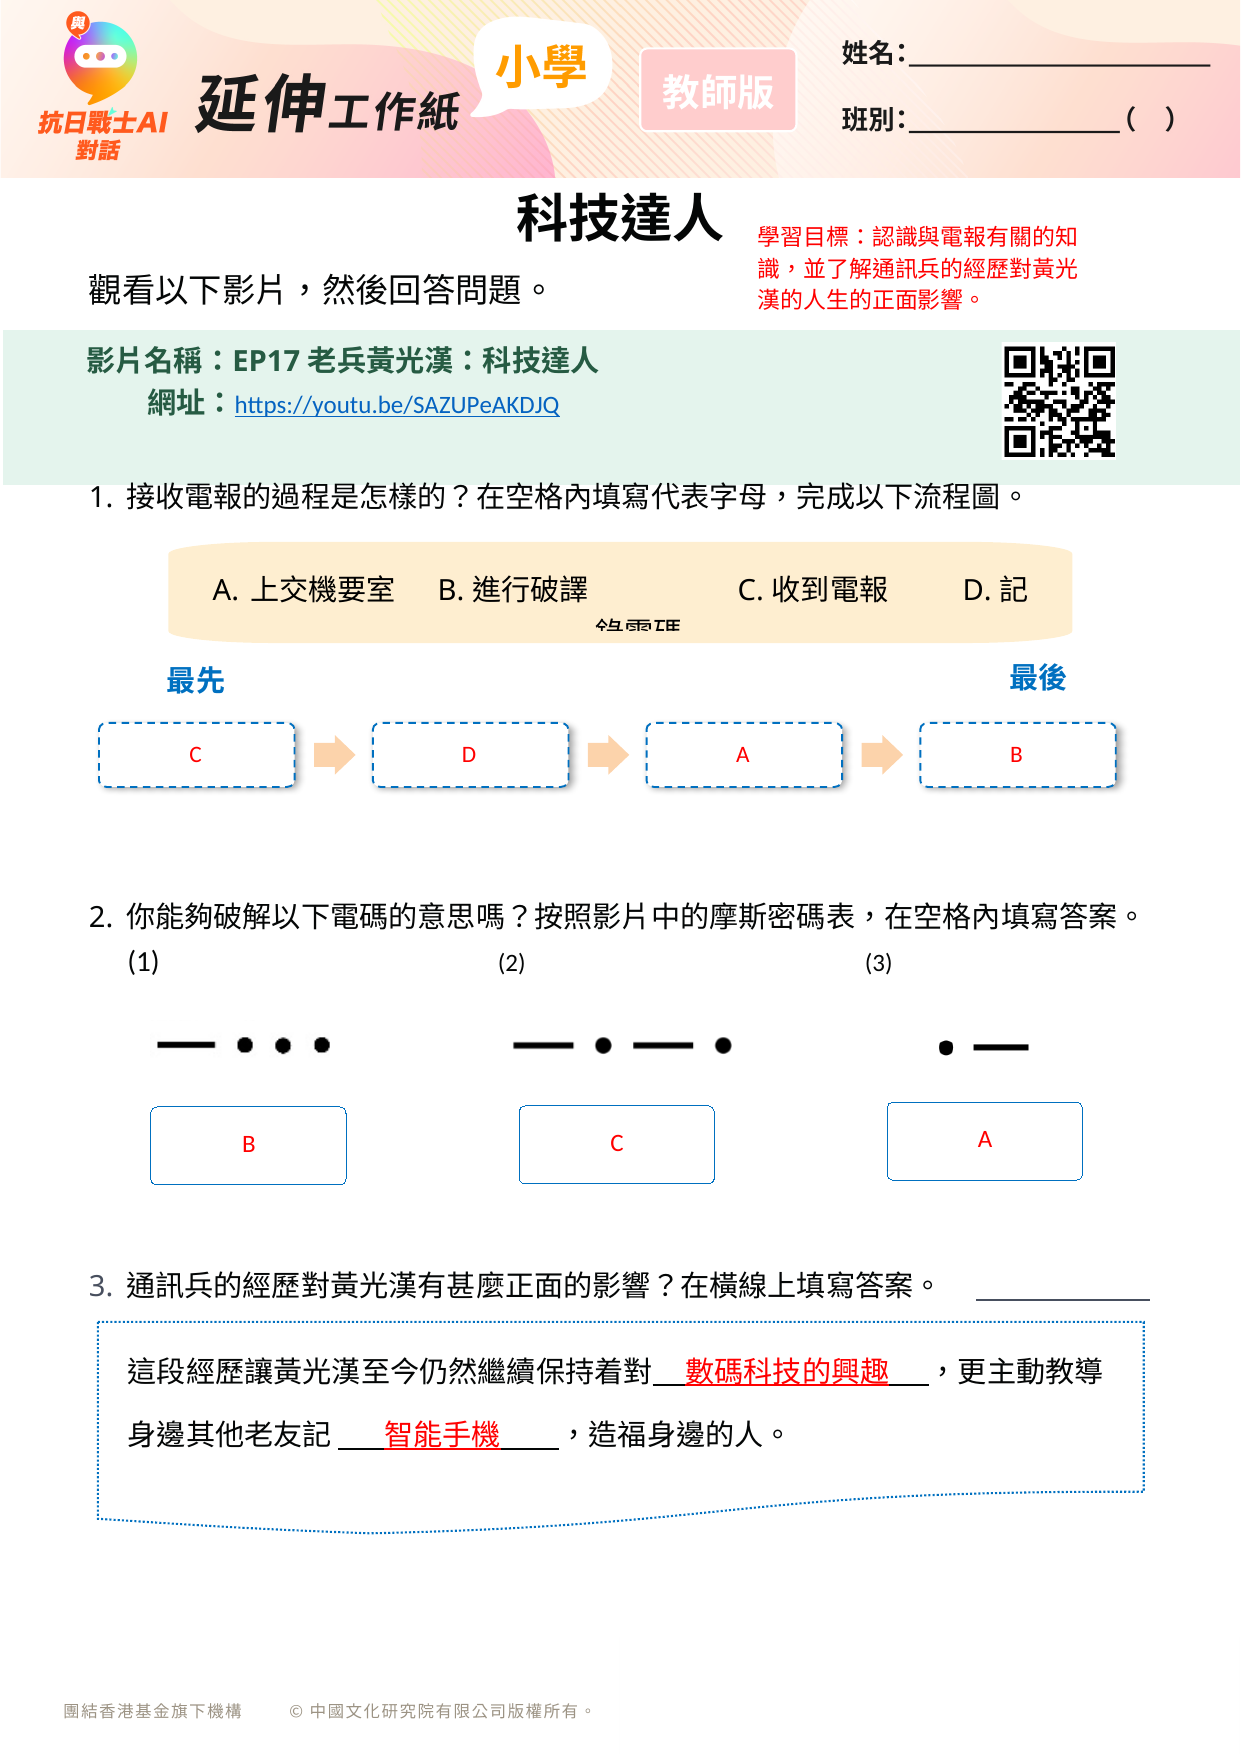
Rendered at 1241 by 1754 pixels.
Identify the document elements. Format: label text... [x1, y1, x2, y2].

picture [926, 1020, 1043, 1061]
picture [0, 1637, 1240, 1754]
list (2) (3) [127, 943, 1152, 978]
picture [0, 0, 1241, 178]
picture [1000, 342, 1116, 458]
list 通訊兵的經歷對黃光漢有甚麼正面的影響？在橫線上填寫答案。 [89, 1257, 1152, 1357]
picture [150, 1020, 346, 1068]
picture [502, 1021, 743, 1066]
text 觀看以下影片，然後回答問題。 [89, 264, 1152, 312]
list 接收電報的過程是怎樣的？在空格內填寫代表字母，完成以下流程圖。 [89, 474, 1152, 516]
text 科技達人 [89, 177, 1152, 253]
list 你能夠破解以下電碼的意思嗎？按照影片中的摩斯密碼表，在空格內填寫答案。 [89, 894, 1152, 936]
